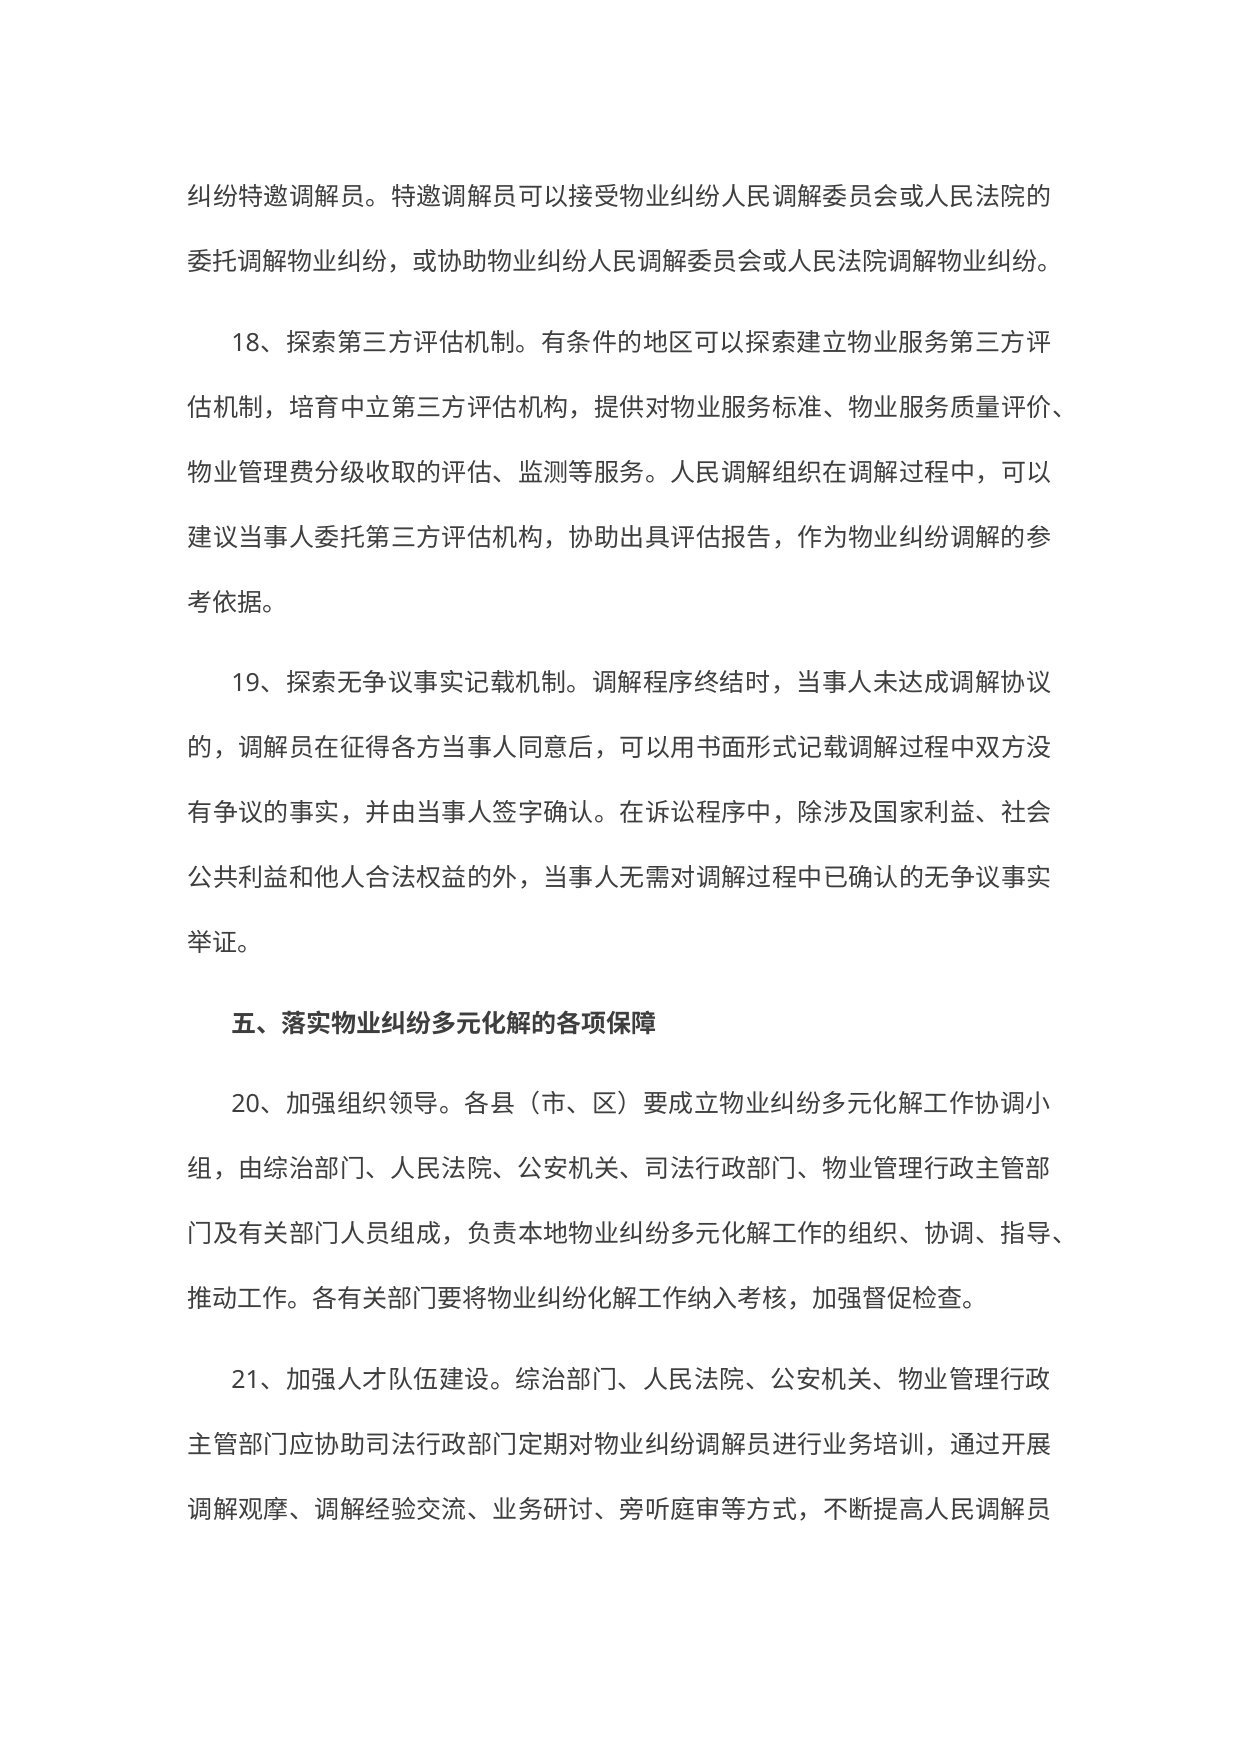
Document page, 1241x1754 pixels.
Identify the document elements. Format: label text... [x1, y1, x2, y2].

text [187, 1345, 1053, 1540]
text 五、落实物业纠纷多元化解的各项保障 [187, 989, 1053, 1054]
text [187, 162, 1053, 292]
text 18、探索第三方评估机制。有条件的地区可以探索建立物业服务第三方评估机制，培育中立第三方评估机构，提供对物业服务标准、物业服务质量评价、物业管理费分级收取的评估、监测等服务。人民调解组织在调解过程中，可以建议当事人委托第三方评估机构，协助出具评估报告，作为物业纠纷调解的参考依据。 [187, 308, 1053, 633]
text 19、探索无争议事实记载机制。调解程序终结时，当事人未达成调解协议的，调解员在征得各方当事人同意后，可以用书面形式记载调解过程中双方没有争议的事实，并由当事人签字确认。在诉讼程序中，除涉及国家利益、社会公共利益和他人合法权益的外，当事人无需对调解过程中已确认的无争议事实举证。 [187, 648, 1053, 973]
text 20、加强组织领导。各县（市、区）要成立物业纠纷多元化解工作协调小组，由综治部门、人民法院、公安机关、司法行政部门、物业管理行政主管部门及有关部门人员组成，负责本地物业纠纷多元化解工作的组织、协调、指导、推动工作。各有关部门要将物业纠纷化解工作纳入考核，加强督促检查。 [187, 1069, 1053, 1329]
